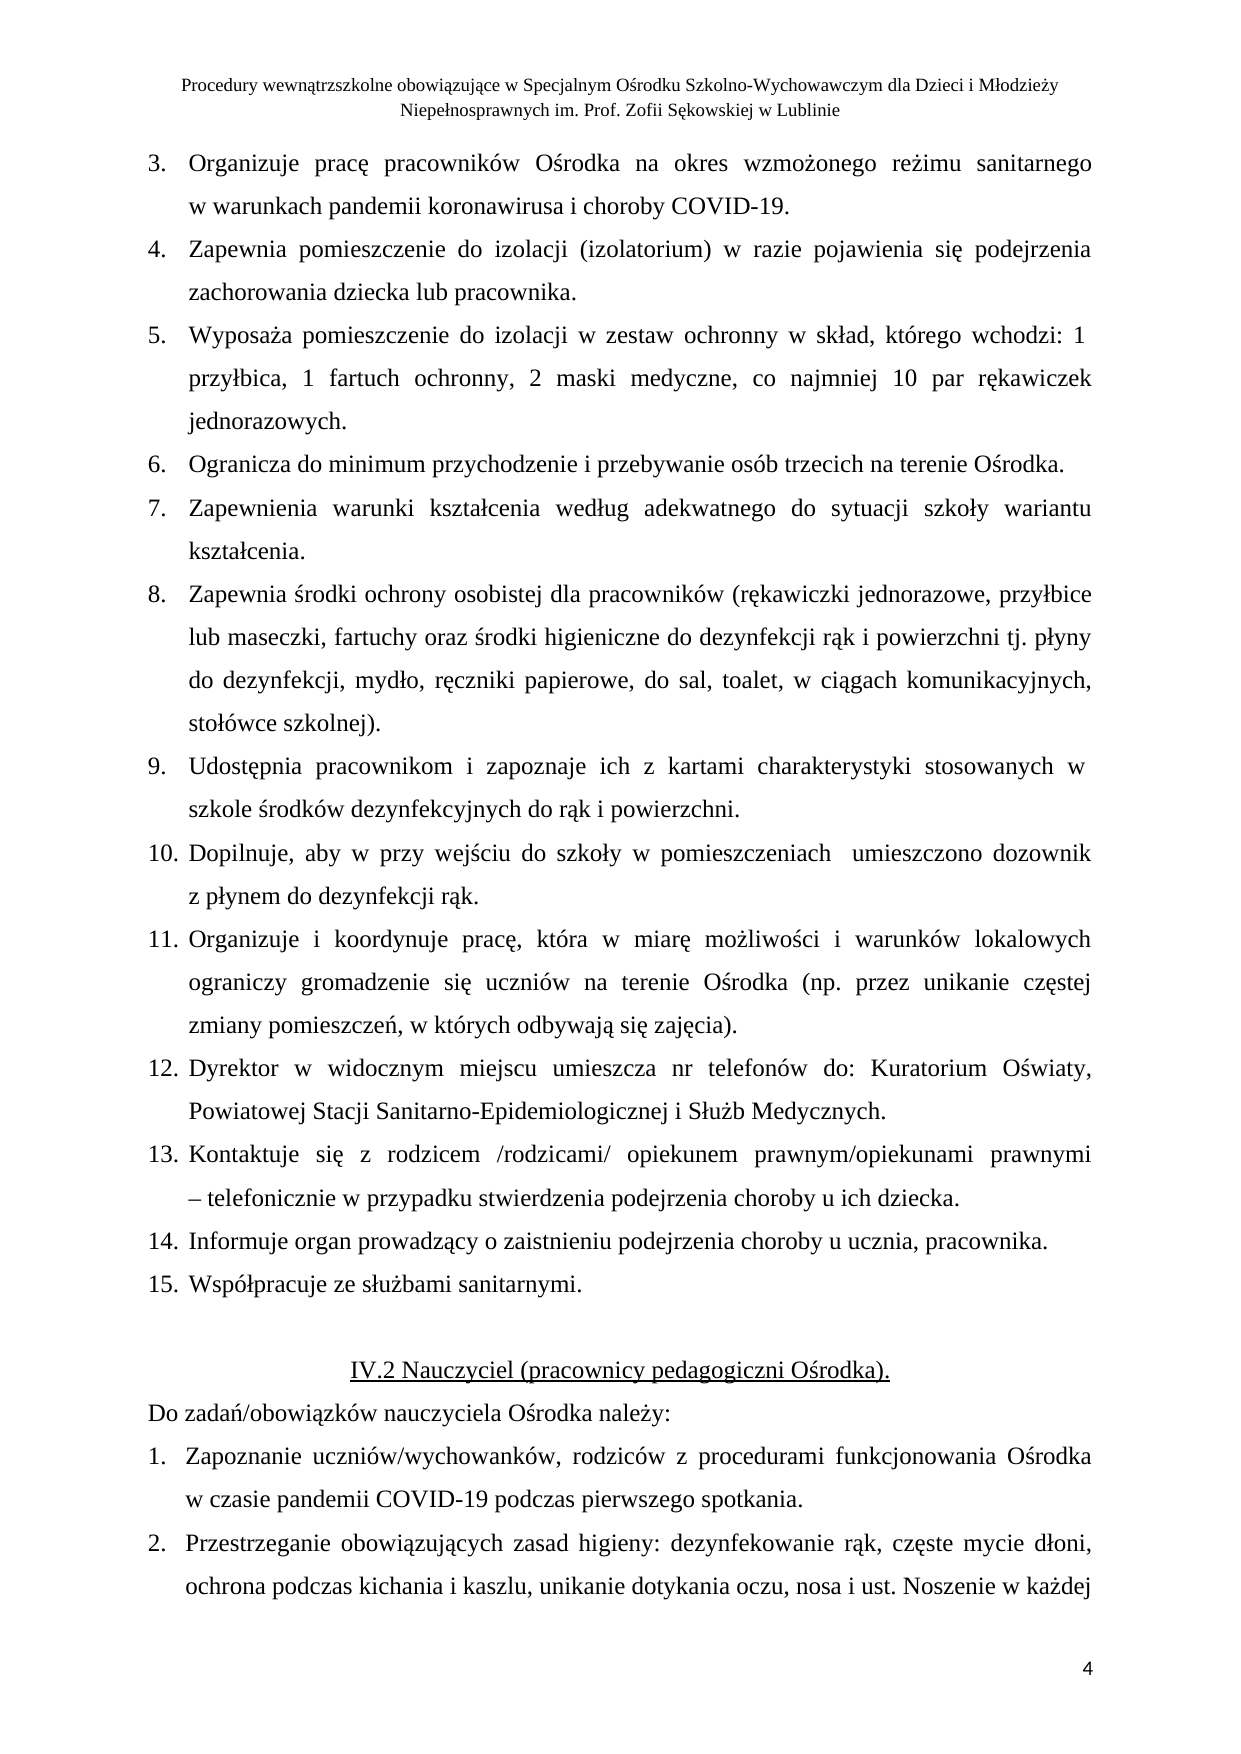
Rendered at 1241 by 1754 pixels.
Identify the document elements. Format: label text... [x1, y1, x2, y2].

list Udostępnia pracownikom i zapoznaje ich z kartami charakterystyki stosowanych w szkole środków dezynfekcyjnych do rąk i powierzchni. [148, 751, 1093, 823]
text Do zadań/obowiązków nauczyciela Ośrodka należy: [148, 1398, 1093, 1427]
list Wyposaża pomieszczenie do izolacji w zestaw ochronny w skład, którego wchodzi: 1 przyłbica, 1 fartuch ochronny, 2 maski medyczne, co najmniej 10 par rękawiczek jednorazowych. [148, 320, 1093, 435]
list Informuje organ prowadzący o zaistnieniu podejrzenia choroby u ucznia, pracownika. [148, 1226, 1093, 1254]
list Organizuje i koordynuje pracę, która w miarę możliwości i warunków lokalowych ograniczy gromadzenie się uczniów na terenie Ośrodka (np. przez unikanie częstej zmiany pomieszczeń, w których odbywają się zajęcia). [148, 924, 1093, 1039]
list Zapoznanie uczniów/wychowanków, rodziców z procedurami funkcjonowania Ośrodka w czasie pandemii COVID-19 podczas pierwszego spotkania. [148, 1441, 1093, 1513]
list Zapewnia pomieszczenie do izolacji (izolatorium) w razie pojawienia się podejrzenia zachorowania dziecka lub pracownika. [148, 234, 1093, 306]
text IV.2 Nauczyciel (pracownicy pedagogiczni Ośrodka). [148, 1355, 1093, 1384]
list Współpracuje ze służbami sanitarnymi. [148, 1269, 1093, 1298]
list Zapewnienia warunki kształcenia według adekwatnego do sytuacji szkoły wariantu kształcenia. [148, 493, 1093, 564]
list Kontaktuje się z rodzicem /rodzicami/ opiekunem prawnym/opiekunami prawnymi – telefonicznie w przypadku stwierdzenia podejrzenia choroby u ich dziecka. [148, 1139, 1093, 1211]
list Organizuje pracę pracowników Ośrodka na okres wzmożonego reżimu sanitarnego w warunkach pandemii koronawirusa i choroby COVID-19. [148, 148, 1093, 219]
list Ogranicza do minimum przychodzenie i przebywanie osób trzecich na terenie Ośrodka. [148, 449, 1093, 478]
list Dopilnuje, aby w przy wejściu do szkoły w pomieszczeniach umieszczono dozownik z płynem do dezynfekcji rąk. [148, 838, 1093, 909]
list Zapewnia środki ochrony osobistej dla pracowników (rękawiczki jednorazowe, przyłbice lub maseczki, fartuchy oraz środki higieniczne do dezynfekcji rąk i powierzchni tj. płyny do dezynfekcji, mydło, ręczniki papierowe, do sal, toalet, w ciągach komunikacyjnych, stołówce szkolnej). [148, 579, 1093, 737]
list Dyrektor w widocznym miejscu umieszcza nr telefonów do: Kuratorium Oświaty, Powiatowej Stacji Sanitarno-Epidemiologicznej i Służb Medycznych. [148, 1053, 1093, 1125]
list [148, 1528, 1093, 1599]
